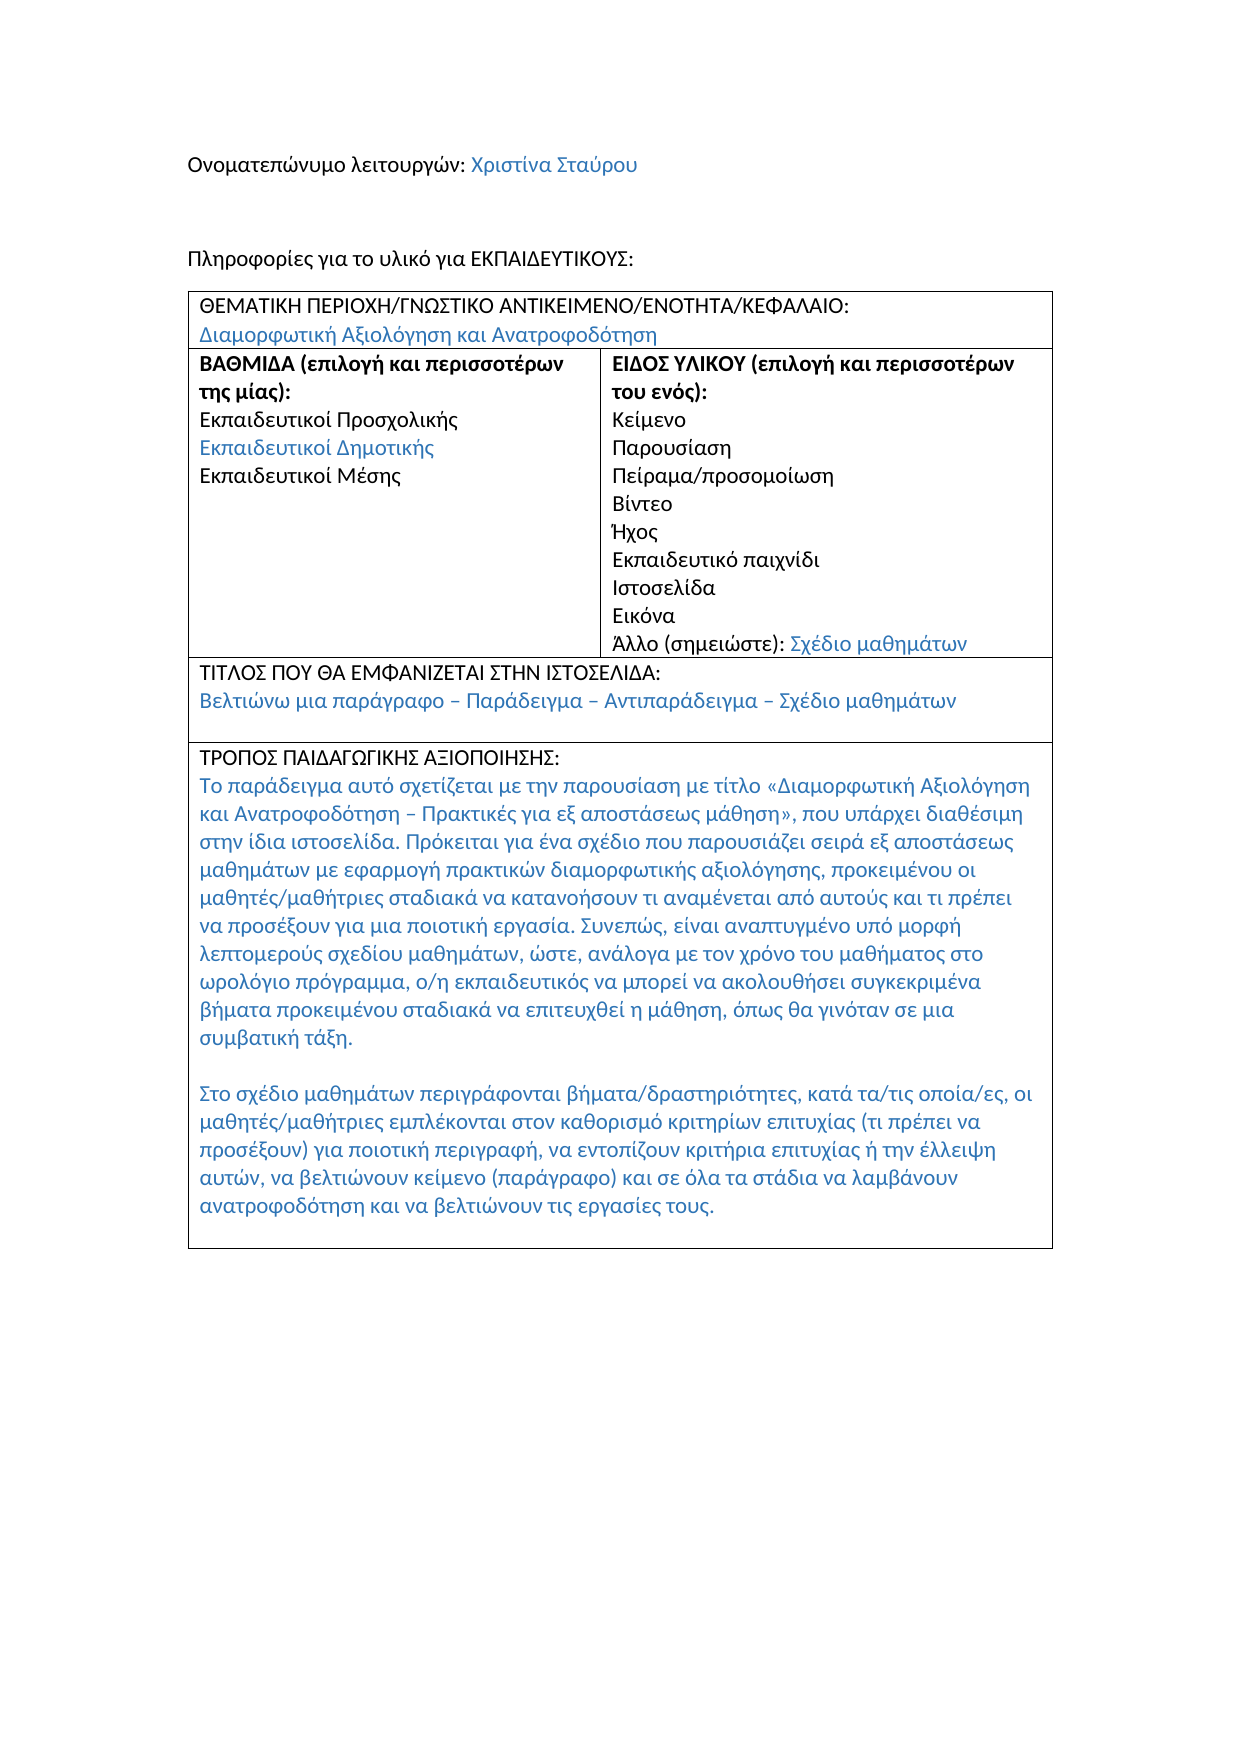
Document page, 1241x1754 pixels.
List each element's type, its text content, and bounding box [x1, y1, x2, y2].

table_cell ΒΑΘΜΙΔΑ (επιλογή και περισσοτέρων της μίας): Εκπαιδευτικοί Προσχολικής Εκπαιδευτικοί Δημοτικής Εκπαιδευτικοί Μέσης [189, 349, 600, 657]
table_cell ΤΡΟΠΟΣ ΠΑΙΔΑΓΩΓΙΚΗΣ ΑΞΙΟΠΟΙΗΣΗΣ: Το παράδειγμα αυτό σχετίζεται με την παρουσίαση με τίτλο «Διαμορφωτική Αξιολόγηση και Ανατροφοδότηση – Πρακτικές για εξ αποστάσεως μάθηση», που υπάρχει διαθέσιμη στην ίδια ιστοσελίδα. Πρόκειται για ένα σχέδιο που παρουσιάζει σειρά εξ αποστάσεως μαθημάτων με εφαρμογή πρακτικών διαμορφωτικής αξιολόγησης, προκειμένου οι μαθητές/μαθήτριες σταδιακά να κατανοήσουν τι αναμένεται από αυτούς και τι πρέπει να προσέξουν για μια ποιοτική εργασία. Συνεπώς, είναι αναπτυγμένο υπό μορφή λεπτομερούς σχεδίου μαθημάτων, ώστε, ανάλογα με τον χρόνο του μαθήματος στο ωρολόγιο πρόγραμμα, ο/η εκπαιδευτικός να μπορεί να ακολουθήσει συγκεκριμένα βήματα προκειμένου σταδιακά να επιτευχθεί η μάθηση, όπως θα γινόταν σε μια συμβατική τάξη. Στο σχέδιο μαθημάτων περιγράφονται βήματα/δραστηριότητες, κατά τα/τις οποία/ες, οι μαθητές/μαθήτριες εμπλέκονται στον καθορισμό κριτηρίων επιτυχίας (τι πρέπει να προσέξουν) για ποιοτική περιγραφή, να εντοπίζουν κριτήρια επιτυχίας ή την έλλειψη αυτών, να βελτιώνουν κείμενο (παράγραφο) και σε όλα τα στάδια να λαμβάνουν ανατροφοδότηση και να βελτιώνουν τις εργασίες τους. [189, 743, 1052, 1247]
table_cell ΤΙΤΛΟΣ ΠΟΥ ΘΑ ΕΜΦΑΝΙΖΕΤΑΙ ΣΤΗΝ ΙΣΤΟΣΕΛΙΔΑ: Βελτιώνω μια παράγραφο – Παράδειγμα – Αντιπαράδειγμα – Σχέδιο μαθημάτων [189, 658, 1052, 742]
text Ονοματεπώνυμο λειτουργών: Χριστίνα Σταύρου [187, 150, 1053, 178]
table_header ΘΕΜΑΤΙΚΗ ΠΕΡΙΟΧΗ/ΓΝΩΣΤΙΚΟ ΑΝΤΙΚΕΙΜΕΝΟ/ΕΝΟΤΗΤΑ/ΚΕΦΑΛΑΙΟ: Διαμορφωτική Αξιολόγηση και Ανατροφοδότηση [189, 292, 1052, 348]
text Πληροφορίες για το υλικό για ΕΚΠΑΙΔΕΥΤΙΚΟΥΣ: [187, 244, 1053, 272]
table_cell ΕΙΔΟΣ ΥΛΙΚΟΥ (επιλογή και περισσοτέρων του ενός): Κείμενο Παρουσίαση Πείραμα/προσομοίωση Βίντεο Ήχος Εκπαιδευτικό παιχνίδι Ιστοσελίδα Εικόνα Άλλο (σημειώστε): Σχέδιο μαθημάτων [601, 349, 1052, 657]
